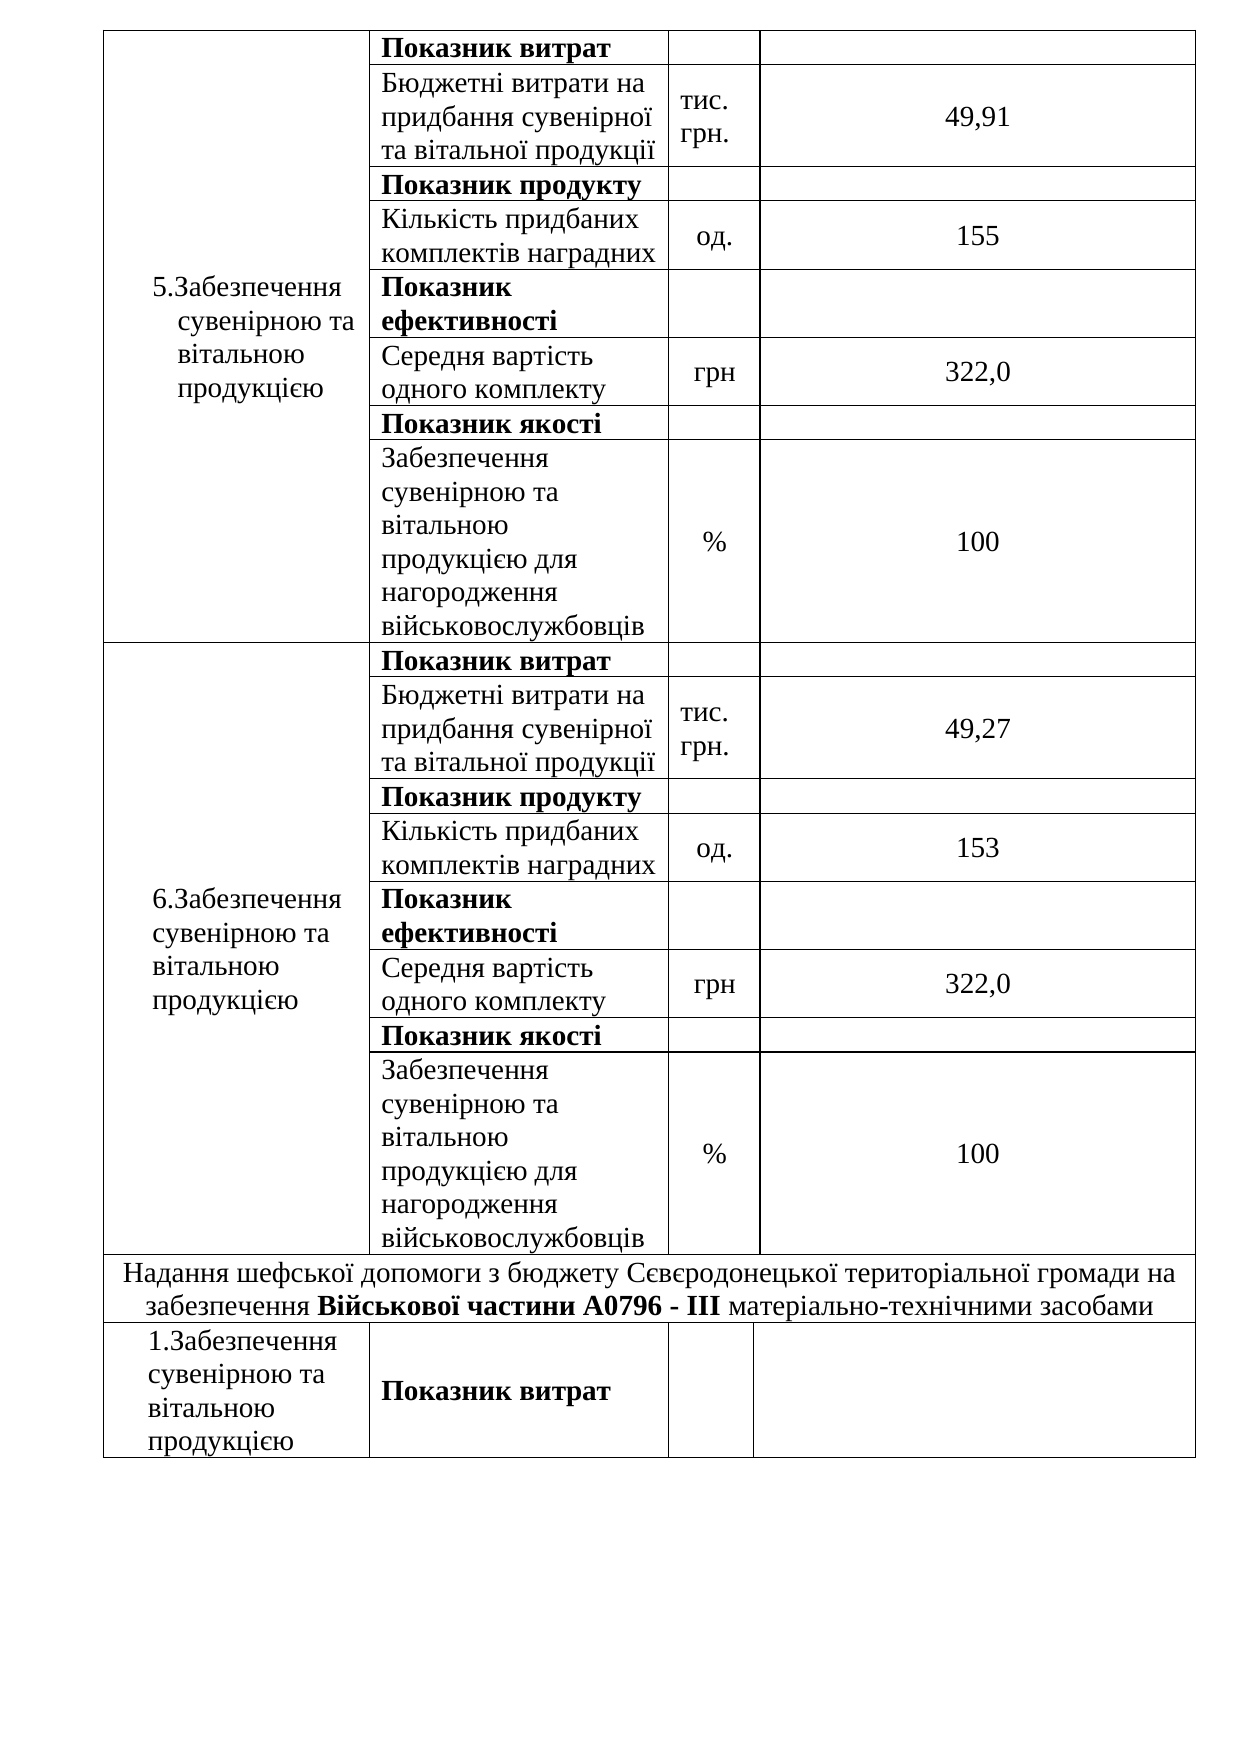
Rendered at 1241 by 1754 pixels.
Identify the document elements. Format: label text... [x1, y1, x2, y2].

table_cell [669, 270, 759, 337]
table_cell [669, 1323, 753, 1457]
table_cell Середня вартість одного комплекту [370, 950, 668, 1017]
table_cell [761, 167, 1195, 200]
table_cell [669, 643, 759, 676]
table_cell Показник витрат [370, 643, 668, 676]
table_cell 1.Забезпечення сувенірною та вітальною продукцією [104, 1323, 369, 1457]
table_cell % [669, 1053, 759, 1254]
table_cell Показник ефективності [370, 882, 668, 949]
table_cell Надання шефської допомоги з бюджету Сєвєродонецької територіальної громади на забезпечення Військової частини А0796 - III матеріально-технічними засобами [104, 1255, 1195, 1322]
table_cell Забезпечення сувенірною та вітальною продукцією для нагородження військовослужбовців [370, 440, 668, 642]
table_header [669, 31, 759, 64]
table_header Показник витрат [370, 31, 668, 64]
table_cell Кількість придбаних комплектів наградних [370, 201, 668, 268]
table_cell грн [669, 338, 759, 405]
table_cell Показник витрат [370, 1323, 668, 1457]
table_cell 155 [761, 201, 1195, 268]
table_cell Бюджетні витрати на придбання сувенірної та вітальної продукції [370, 677, 668, 778]
table_header 5.Забезпечення сувенірною та вітальною продукцією [104, 31, 369, 642]
table_cell 322,0 [761, 338, 1195, 405]
table_cell [761, 1018, 1195, 1051]
table_cell Показник продукту [370, 167, 668, 200]
table_cell Бюджетні витрати на придбання сувенірної та вітальної продукції [370, 65, 668, 166]
table_cell 49,27 [761, 677, 1195, 778]
table_cell [761, 779, 1195, 812]
table_cell [761, 643, 1195, 676]
table_cell 100 [761, 440, 1195, 642]
table_cell % [669, 440, 759, 642]
table_cell [669, 882, 759, 949]
table_cell [761, 882, 1195, 949]
table_cell [761, 270, 1195, 337]
table_header [761, 31, 1195, 64]
table_cell [669, 406, 759, 439]
table_cell [669, 1018, 759, 1051]
table_cell Показник продукту [370, 779, 668, 812]
table_cell 6.Забезпечення сувенірною та вітальною продукцією [104, 643, 369, 1254]
table_cell [669, 167, 759, 200]
table_cell грн [669, 950, 759, 1017]
table_cell [761, 406, 1195, 439]
table_cell 100 [761, 1053, 1195, 1254]
table_cell Показник якості [370, 1018, 668, 1051]
table_cell тис. грн. [669, 677, 759, 778]
table_cell Забезпечення сувенірною та вітальною продукцією для нагородження військовослужбовців [370, 1053, 668, 1254]
table_cell тис. грн. [669, 65, 759, 166]
table_cell Показник ефективності [370, 270, 668, 337]
table_cell од. [669, 814, 759, 881]
table_cell 49,91 [761, 65, 1195, 166]
table_cell [754, 1323, 1195, 1457]
table_cell 322,0 [761, 950, 1195, 1017]
table_cell Кількість придбаних комплектів наградних [370, 814, 668, 881]
table_cell од. [669, 201, 759, 268]
table_cell Показник якості [370, 406, 668, 439]
table_cell 153 [761, 814, 1195, 881]
table_cell [669, 779, 759, 812]
table_cell Середня вартість одного комплекту [370, 338, 668, 405]
